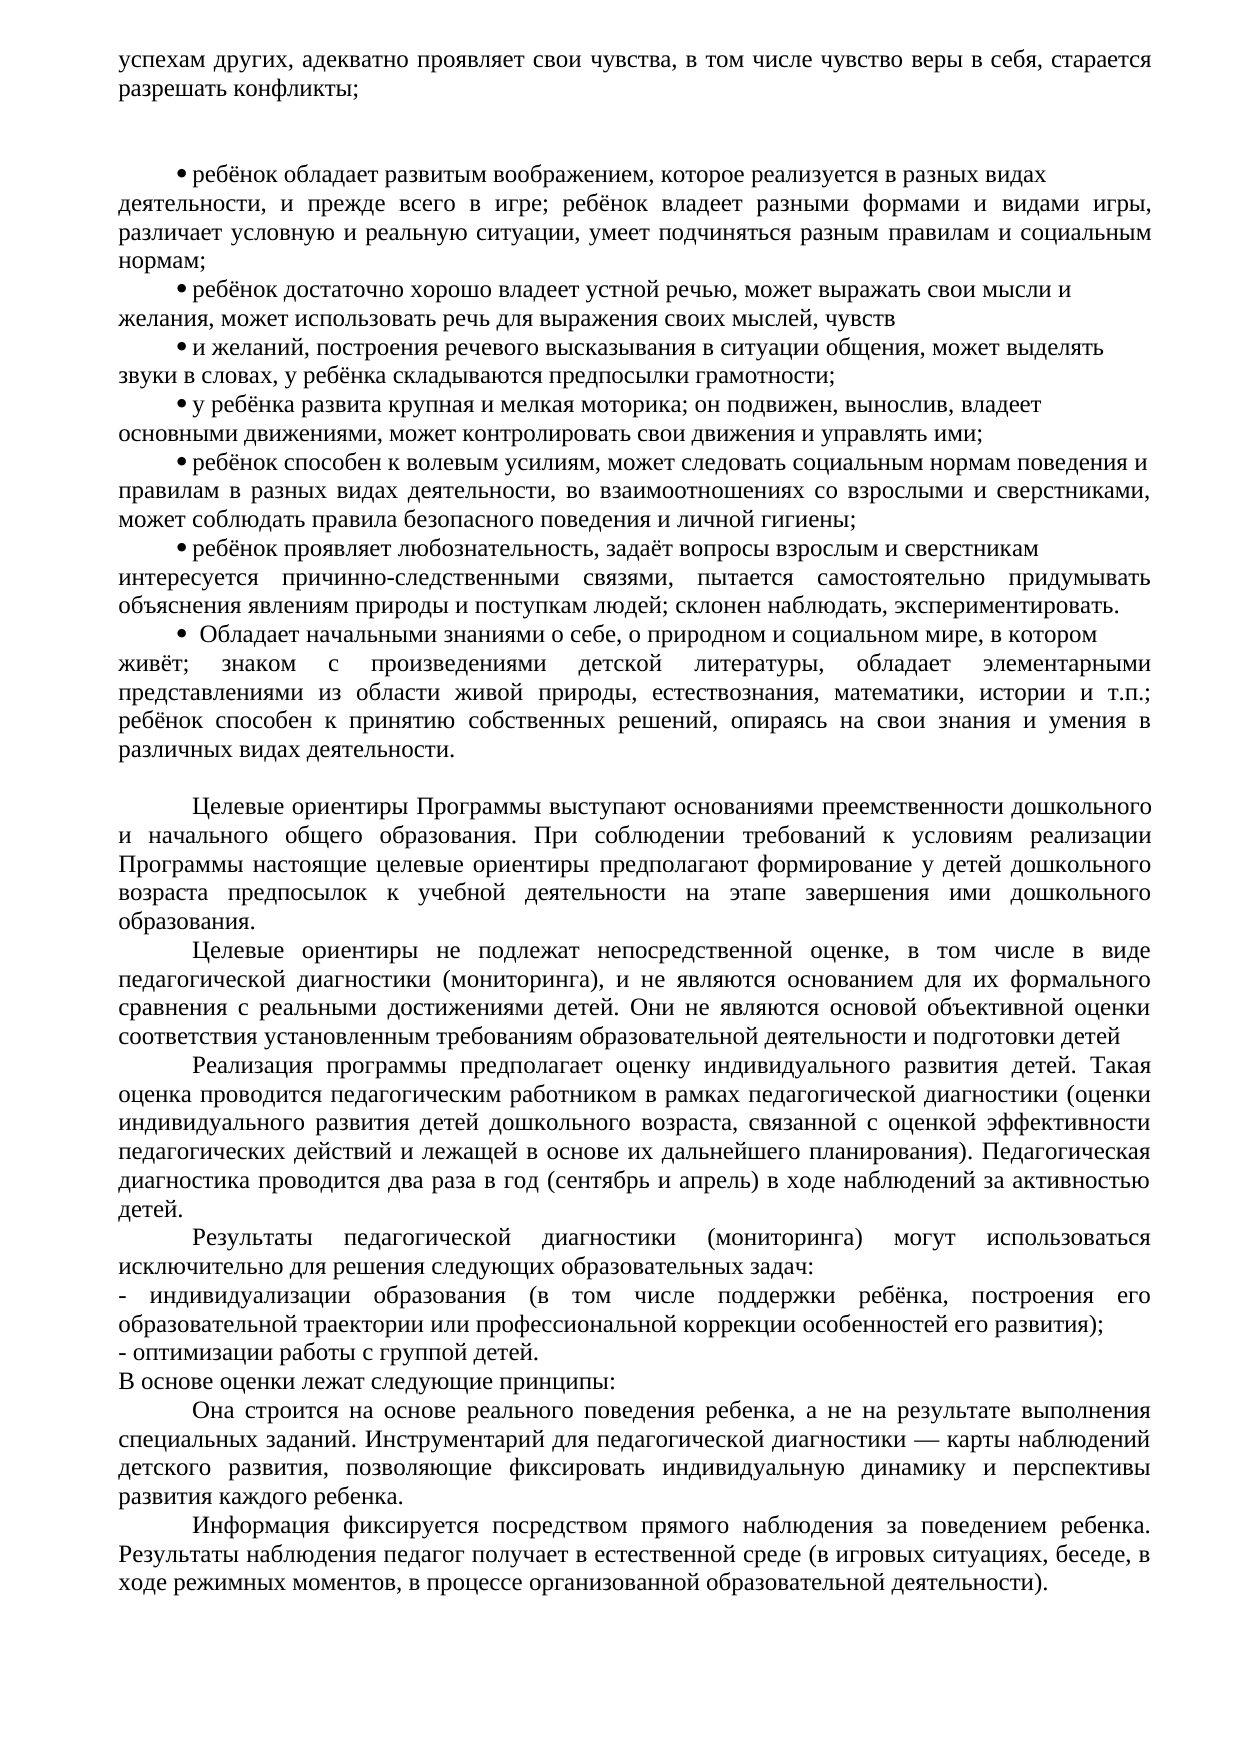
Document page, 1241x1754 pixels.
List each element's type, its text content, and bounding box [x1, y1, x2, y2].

text - индивидуализации образования (в том числе поддержки ребёнка, построения его образовательной траектории или профессиональной коррекции особенностей его развития); [118, 1280, 1152, 1337]
text деятельности, и прежде всего в игре; ребёнок владеет разными формами и видами игры, различает условную и реальную ситуации, умеет подчиняться разным правилам и социальным нормам; [118, 188, 1152, 274]
text Она строится на основе реального поведения ребенка, а не на результате выполнения специальных заданий. Инструментарий для педагогической диагностики — карты наблюдений детского развития, позволяющие фиксировать индивидуальную динамику и перспективы развития каждого ребенка. [118, 1395, 1152, 1510]
text основными движениями, может контролировать свои движения и управлять ими; [118, 418, 1152, 447]
list ребёнок проявляет любознательность, задаёт вопросы взрослым и сверстникам [177, 533, 1152, 562]
text Информация фиксируется посредством прямого наблюдения за поведением ребенка. Результаты наблюдения педагог получает в естественной среде (в игровых ситуациях, беседе, в ходе режимных моментов, в процессе организованной образовательной деятельности). [118, 1510, 1152, 1596]
list ребёнок достаточно хорошо владеет устной речью, может выражать свои мысли и [177, 274, 1152, 303]
text В основе оценки лежат следующие принципы: [118, 1366, 1152, 1395]
list ребёнок способен к волевым усилиям, может следовать социальным нормам поведения и [177, 447, 1152, 476]
text правилам в разных видах деятельности, во взаимоотношениях со взрослыми и сверстниками, может соблюдать правила безопасного поведения и личной гигиены; [118, 476, 1152, 533]
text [118, 44, 1152, 102]
list у ребёнка развита крупная и мелкая моторика; он подвижен, вынослив, владеет [177, 389, 1152, 418]
list Обладает начальными знаниями о себе, о природном и социальном мире, в котором [177, 619, 1152, 648]
text Результаты педагогической диагностики (мониторинга) могут использоваться исключительно для решения следующих образовательных задач: [118, 1222, 1152, 1280]
list ребёнок обладает развитым воображением, которое реализуется в разных видах [177, 159, 1152, 188]
text - оптимизации работы с группой детей. [118, 1337, 1152, 1366]
text интересуется причинно-следственными связями, пытается самостоятельно придумывать объяснения явлениям природы и поступкам людей; склонен наблюдать, экспериментировать. [118, 562, 1152, 619]
text живёт; знаком с произведениями детской литературы, обладает элементарными представлениями из области живой природы, естествознания, математики, истории и т.п.; ребёнок способен к принятию собственных решений, опираясь на свои знания и умения в различных видах деятельности. [118, 648, 1152, 763]
text Реализация программы предполагает оценку индивидуального развития детей. Такая оценка проводится педагогическим работником в рамках педагогической диагностики (оценки индивидуального развития детей дошкольного возраста, связанной с оценкой эффективности педагогических действий и лежащей в основе их дальнейшего планирования). Педагогическая диагностика проводится два раза в год (сентябрь и апрель) в ходе наблюдений за активностью детей. [118, 1050, 1152, 1222]
text желания, может использовать речь для выражения своих мыслей, чувств [118, 303, 1152, 332]
text Целевые ориентиры Программы выступают основаниями преемственности дошкольного и начального общего образования. При соблюдении требований к условиям реализации Программы настоящие целевые ориентиры предполагают формирование у детей дошкольного возраста предпосылок к учебной деятельности на этапе завершения ими дошкольного образования. [118, 791, 1152, 935]
list и желаний, построения речевого высказывания в ситуации общения, может выделять [177, 332, 1152, 361]
text Целевые ориентиры не подлежат непосредственной оценке, в том числе в виде педагогической диагностики (мониторинга), и не являются основанием для их формального сравнения с реальными достижениями детей. Они не являются основой объективной оценки соответствия установленным требованиям образовательной деятельности и подготовки детей [118, 935, 1152, 1050]
text звуки в словах, у ребёнка складываются предпосылки грамотности; [118, 361, 1152, 389]
